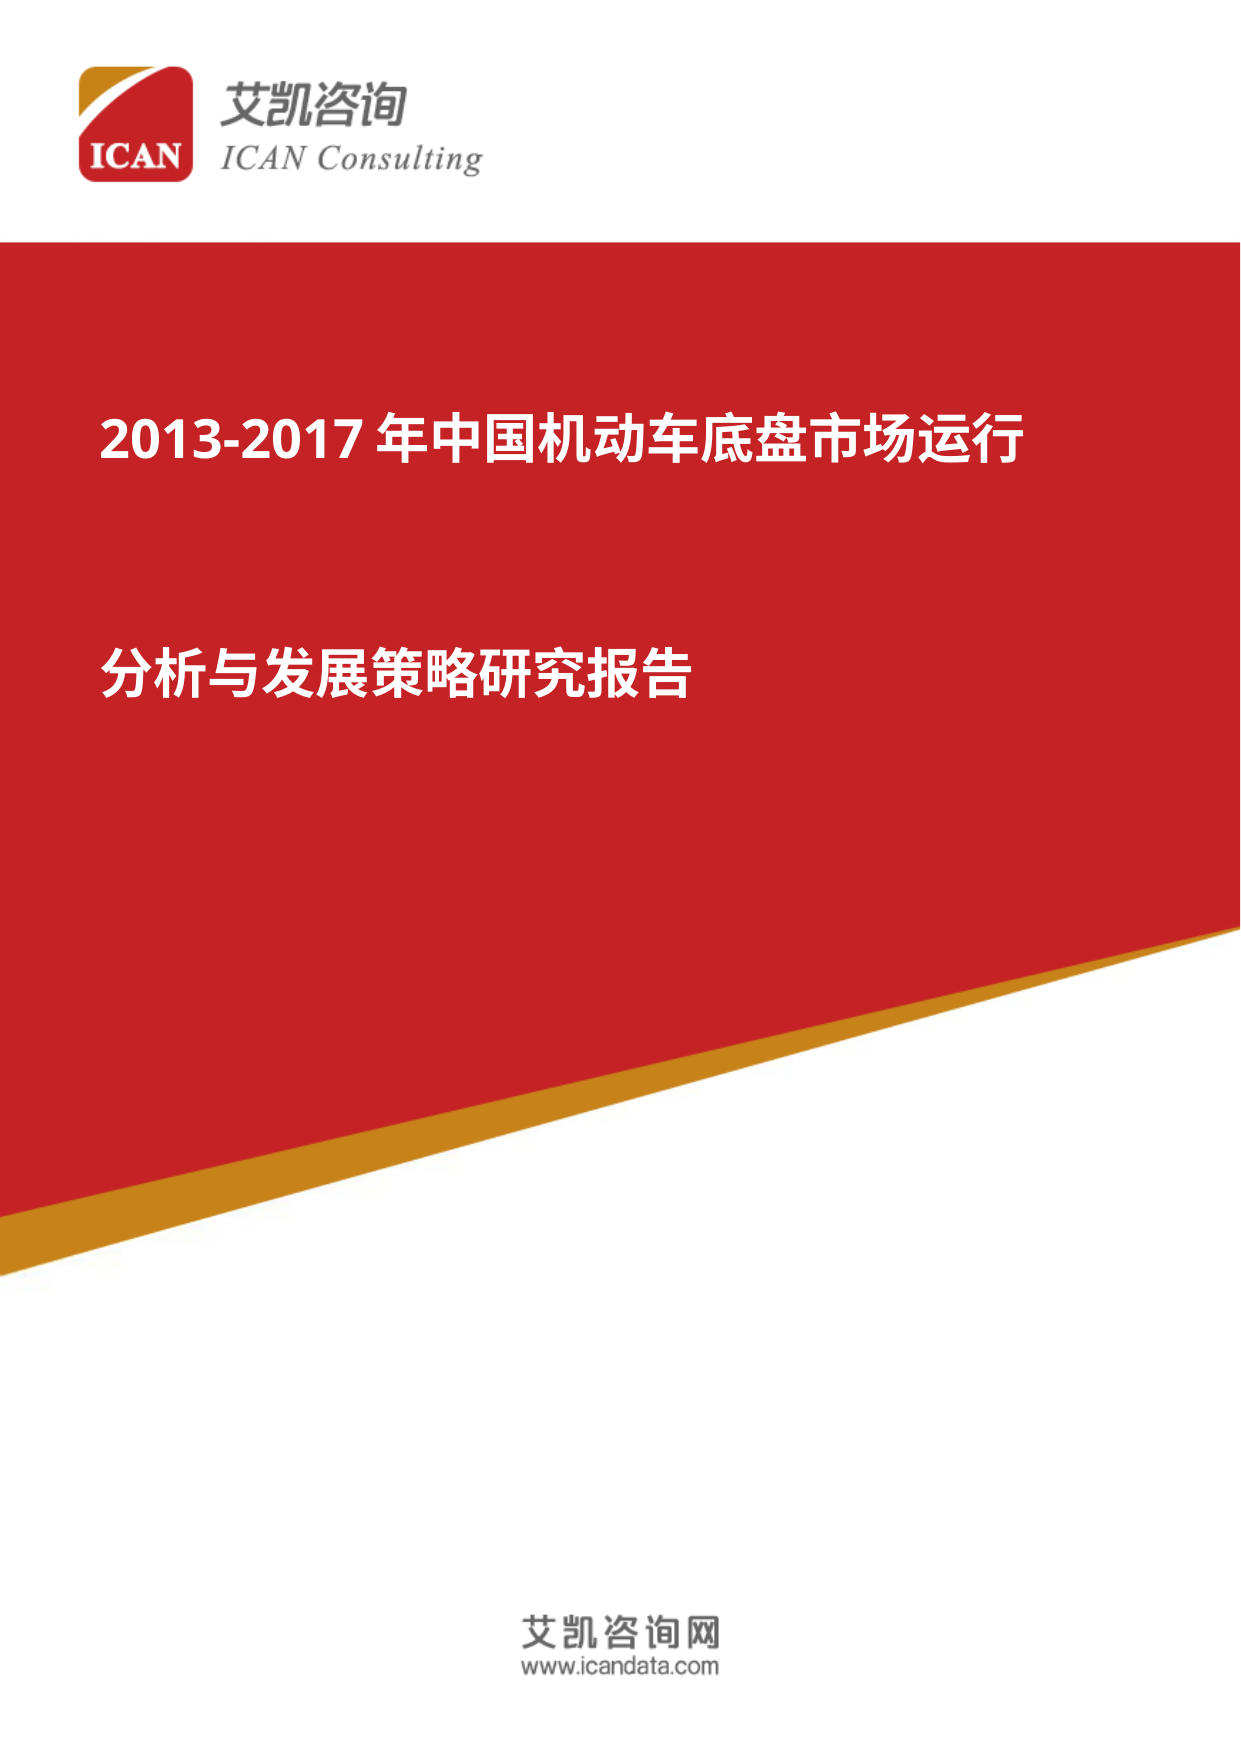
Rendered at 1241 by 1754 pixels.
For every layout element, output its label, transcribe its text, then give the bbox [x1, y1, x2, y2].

picture [0, 5, 1241, 1754]
subtitle 2013-2017年中国机动车底盘市场运行分析与发展策略研究报告 [99, 386, 1053, 718]
